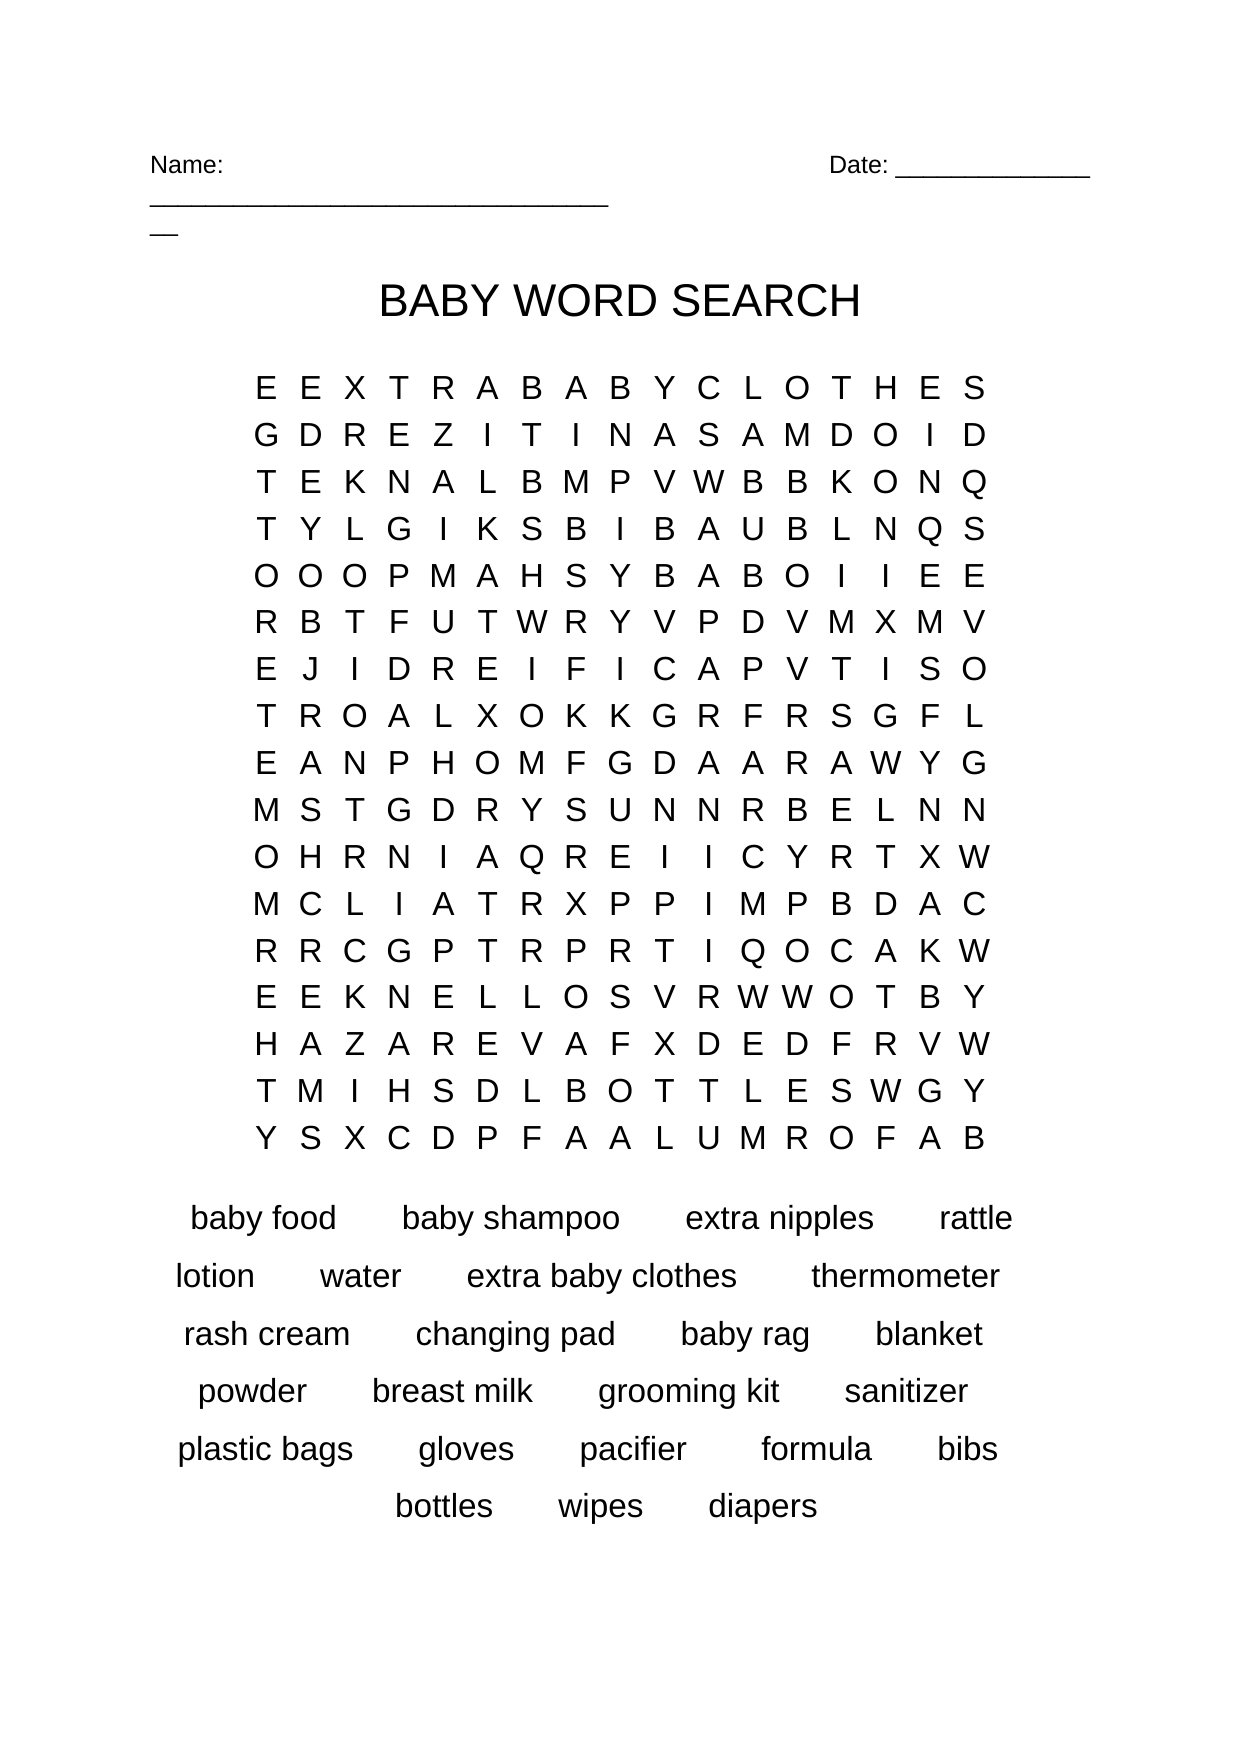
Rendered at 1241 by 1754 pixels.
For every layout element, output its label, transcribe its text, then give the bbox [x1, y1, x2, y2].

table_cell K [465, 505, 509, 551]
table_cell L [642, 1114, 686, 1161]
table_cell Y [288, 505, 332, 551]
table_cell L [333, 505, 377, 551]
table_cell R [863, 1020, 908, 1067]
table_cell C [333, 926, 377, 973]
table_cell Z [333, 1020, 377, 1067]
table_cell Y [775, 833, 819, 879]
table_cell L [510, 973, 554, 1020]
table_cell N [598, 411, 642, 458]
table_cell P [642, 880, 686, 926]
table_cell O [775, 926, 819, 973]
table_cell I [863, 551, 908, 598]
table_cell C [952, 880, 996, 926]
table_cell Q [510, 833, 554, 879]
table_cell L [863, 786, 908, 833]
table_cell R [244, 598, 288, 645]
table_cell V [510, 1020, 554, 1067]
table_cell O [775, 551, 819, 598]
table_cell W [952, 926, 996, 973]
table_cell B [775, 458, 819, 504]
table_cell E [244, 645, 288, 692]
table_cell T [863, 833, 908, 879]
table_header A [554, 364, 598, 411]
table_cell F [554, 645, 598, 692]
table_header H [863, 364, 908, 411]
table_cell U [731, 505, 775, 551]
table_cell I [819, 551, 863, 598]
table_cell D [775, 1020, 819, 1067]
table_cell V [775, 645, 819, 692]
table_cell G [244, 411, 288, 458]
table_cell D [952, 411, 996, 458]
table_cell R [244, 926, 288, 973]
table_cell E [421, 973, 465, 1020]
table_cell R [819, 833, 863, 879]
table_cell A [908, 880, 952, 926]
table_cell E [465, 1020, 509, 1067]
table_cell N [377, 458, 421, 504]
table_cell T [642, 926, 686, 973]
table_cell O [465, 739, 509, 786]
table_cell D [421, 786, 465, 833]
table_cell F [731, 692, 775, 739]
table_header Y [642, 364, 686, 411]
table_cell Y [908, 739, 952, 786]
table_cell T [244, 692, 288, 739]
table_cell H [421, 739, 465, 786]
table_cell W [686, 458, 731, 504]
table_cell E [775, 1067, 819, 1114]
table_cell F [598, 1020, 642, 1067]
table_cell D [863, 880, 908, 926]
table_cell B [952, 1114, 996, 1161]
table_cell D [377, 645, 421, 692]
table_cell K [333, 973, 377, 1020]
table_cell H [288, 833, 332, 879]
table_cell I [333, 645, 377, 692]
table_cell A [554, 1020, 598, 1067]
table_cell X [465, 692, 509, 739]
table_cell P [731, 645, 775, 692]
table_cell N [686, 786, 731, 833]
table_cell E [465, 645, 509, 692]
table_cell R [465, 786, 509, 833]
table_cell L [819, 505, 863, 551]
table_cell I [863, 645, 908, 692]
table_cell G [598, 739, 642, 786]
table_cell I [686, 880, 731, 926]
table_cell B [731, 551, 775, 598]
table_cell H [244, 1020, 288, 1067]
table_cell I [908, 411, 952, 458]
table_cell M [554, 458, 598, 504]
table_header L [731, 364, 775, 411]
table_cell Q [908, 505, 952, 551]
table_cell I [686, 926, 731, 973]
table_cell I [642, 833, 686, 879]
table_cell Z [421, 411, 465, 458]
table_cell L [731, 1067, 775, 1114]
table_header T [377, 364, 421, 411]
table_cell L [465, 458, 509, 504]
table_cell X [908, 833, 952, 879]
table_cell A [554, 1114, 598, 1161]
table_cell B [775, 505, 819, 551]
table_cell A [686, 551, 731, 598]
table_cell O [819, 1114, 863, 1161]
table_cell X [554, 880, 598, 926]
table_cell I [377, 880, 421, 926]
table_cell A [908, 1114, 952, 1161]
table_cell P [377, 739, 421, 786]
table_cell W [510, 598, 554, 645]
table_cell S [908, 645, 952, 692]
table_cell O [952, 645, 996, 692]
table_cell F [908, 692, 952, 739]
table_cell T [244, 1067, 288, 1114]
table_cell E [288, 973, 332, 1020]
table_cell C [642, 645, 686, 692]
table_cell H [377, 1067, 421, 1114]
table_cell L [333, 880, 377, 926]
table_cell K [554, 692, 598, 739]
table_cell R [288, 692, 332, 739]
table_cell G [863, 692, 908, 739]
table_cell N [908, 786, 952, 833]
table_cell Q [731, 926, 775, 973]
table_cell O [598, 1067, 642, 1114]
table_cell Y [952, 1067, 996, 1114]
table_cell B [642, 505, 686, 551]
table_cell C [288, 880, 332, 926]
table_cell V [952, 598, 996, 645]
table_cell V [775, 598, 819, 645]
table_cell W [863, 739, 908, 786]
table_cell I [333, 1067, 377, 1114]
table_cell D [686, 1020, 731, 1067]
table_cell A [421, 880, 465, 926]
table_cell C [377, 1114, 421, 1161]
table_cell R [686, 973, 731, 1020]
table_cell D [731, 598, 775, 645]
table_cell P [598, 880, 642, 926]
table_cell I [510, 645, 554, 692]
table_header R [421, 364, 465, 411]
table_cell V [642, 973, 686, 1020]
table_cell O [333, 551, 377, 598]
table_cell E [819, 786, 863, 833]
table_cell V [908, 1020, 952, 1067]
table_cell C [819, 926, 863, 973]
table_cell S [510, 505, 554, 551]
table_cell B [775, 786, 819, 833]
table_cell R [598, 926, 642, 973]
table_cell R [510, 926, 554, 973]
table_cell T [333, 598, 377, 645]
table_cell Y [510, 786, 554, 833]
table_header C [686, 364, 731, 411]
table_cell T [465, 598, 509, 645]
table_cell I [554, 411, 598, 458]
table_cell K [598, 692, 642, 739]
table_cell O [863, 458, 908, 504]
table_cell E [598, 833, 642, 879]
table_cell O [819, 973, 863, 1020]
table_cell S [686, 411, 731, 458]
table_cell B [731, 458, 775, 504]
table_cell D [288, 411, 332, 458]
table_cell T [863, 973, 908, 1020]
table_cell F [377, 598, 421, 645]
table_header Name: ___________________________________ [150, 150, 620, 274]
table_cell E [952, 551, 996, 598]
table_cell A [731, 739, 775, 786]
table_cell M [908, 598, 952, 645]
table_cell O [244, 833, 288, 879]
table_cell B [642, 551, 686, 598]
table_header Date: ______________ [620, 150, 1090, 274]
table_cell W [863, 1067, 908, 1114]
table_cell I [421, 833, 465, 879]
table_cell Y [244, 1114, 288, 1161]
table_cell O [554, 973, 598, 1020]
table_cell M [775, 411, 819, 458]
table_cell P [465, 1114, 509, 1161]
table_cell D [421, 1114, 465, 1161]
table_header E [244, 364, 288, 411]
table_cell R [510, 880, 554, 926]
table_cell P [554, 926, 598, 973]
table_cell M [244, 880, 288, 926]
table_cell A [377, 692, 421, 739]
table_cell U [598, 786, 642, 833]
table_cell O [510, 692, 554, 739]
table_cell D [465, 1067, 509, 1114]
table_cell L [465, 973, 509, 1020]
table_cell U [421, 598, 465, 645]
table_cell P [377, 551, 421, 598]
table_cell R [421, 645, 465, 692]
table_cell Y [598, 598, 642, 645]
table_cell K [333, 458, 377, 504]
table_cell T [686, 1067, 731, 1114]
table_header B [598, 364, 642, 411]
table_cell A [731, 411, 775, 458]
table_cell P [598, 458, 642, 504]
table_cell G [377, 926, 421, 973]
table_cell R [775, 692, 819, 739]
table_header E [908, 364, 952, 411]
table_cell R [775, 1114, 819, 1161]
table_cell S [598, 973, 642, 1020]
table_cell U [686, 1114, 731, 1161]
table_cell K [908, 926, 952, 973]
table_cell T [642, 1067, 686, 1114]
table_cell P [775, 880, 819, 926]
table_cell R [775, 739, 819, 786]
table_cell I [465, 411, 509, 458]
table_cell O [244, 551, 288, 598]
table_cell H [510, 551, 554, 598]
table_cell M [510, 739, 554, 786]
table_cell D [819, 411, 863, 458]
table_cell Y [598, 551, 642, 598]
table_cell G [952, 739, 996, 786]
table_cell P [421, 926, 465, 973]
table_cell A [686, 505, 731, 551]
table_cell X [333, 1114, 377, 1161]
table_cell Y [952, 973, 996, 1020]
table_cell R [686, 692, 731, 739]
table_cell A [288, 739, 332, 786]
table_cell D [642, 739, 686, 786]
table_cell T [244, 458, 288, 504]
table_cell S [819, 692, 863, 739]
table_cell S [288, 1114, 332, 1161]
table_cell T [819, 645, 863, 692]
table_cell M [288, 1067, 332, 1114]
table_cell A [465, 551, 509, 598]
table_cell C [731, 833, 775, 879]
table_cell I [686, 833, 731, 879]
table_cell R [288, 926, 332, 973]
table_cell A [686, 739, 731, 786]
table_cell N [377, 973, 421, 1020]
table_header A [465, 364, 509, 411]
table_cell M [731, 880, 775, 926]
table_cell G [377, 786, 421, 833]
table_header O [775, 364, 819, 411]
table_cell V [642, 598, 686, 645]
table_cell S [288, 786, 332, 833]
table_cell J [288, 645, 332, 692]
table_cell G [908, 1067, 952, 1114]
table_cell G [642, 692, 686, 739]
table_cell L [510, 1067, 554, 1114]
table_cell A [819, 739, 863, 786]
table_cell O [333, 692, 377, 739]
table_cell P [686, 598, 731, 645]
table_header T [819, 364, 863, 411]
table_cell E [244, 739, 288, 786]
table_cell B [819, 880, 863, 926]
table_cell R [333, 833, 377, 879]
table_cell N [377, 833, 421, 879]
table_cell L [421, 692, 465, 739]
table_cell A [377, 1020, 421, 1067]
table_cell A [288, 1020, 332, 1067]
table_cell E [731, 1020, 775, 1067]
table_cell O [288, 551, 332, 598]
table_cell S [554, 786, 598, 833]
table_cell R [554, 833, 598, 879]
table_cell O [863, 411, 908, 458]
table_cell E [908, 551, 952, 598]
table_cell M [731, 1114, 775, 1161]
table_cell B [554, 1067, 598, 1114]
table_header E [288, 364, 332, 411]
table_cell W [731, 973, 775, 1020]
table_cell B [288, 598, 332, 645]
table_cell A [686, 645, 731, 692]
table_cell I [598, 505, 642, 551]
table_cell F [554, 739, 598, 786]
table_cell M [819, 598, 863, 645]
table_cell I [421, 505, 465, 551]
table_header S [952, 364, 996, 411]
table_cell F [510, 1114, 554, 1161]
table_cell W [952, 1020, 996, 1067]
table_cell A [863, 926, 908, 973]
table_cell A [642, 411, 686, 458]
table_cell E [244, 973, 288, 1020]
table_cell T [510, 411, 554, 458]
table_cell A [421, 458, 465, 504]
table_cell N [333, 739, 377, 786]
table_cell M [421, 551, 465, 598]
table_cell T [244, 505, 288, 551]
table_cell F [819, 1020, 863, 1067]
table_cell T [465, 926, 509, 973]
table_cell W [775, 973, 819, 1020]
table_cell S [421, 1067, 465, 1114]
table_cell T [465, 880, 509, 926]
table_header X [333, 364, 377, 411]
text baby food baby shampoo extra nipples rattle lotion water extra baby clothes thermometer rash cream changing pad baby rag blanket powder breast milk grooming kit sanitizer plastic bags gloves pacifier formula bibs bottles wipes diapers [150, 1198, 1090, 1525]
table_cell X [863, 598, 908, 645]
table_cell B [510, 458, 554, 504]
table_cell B [554, 505, 598, 551]
table_cell R [731, 786, 775, 833]
table_cell R [333, 411, 377, 458]
table_cell R [554, 598, 598, 645]
table_cell E [288, 458, 332, 504]
table_cell E [377, 411, 421, 458]
table_cell M [244, 786, 288, 833]
table_cell V [642, 458, 686, 504]
table_cell I [598, 645, 642, 692]
table_cell S [819, 1067, 863, 1114]
table_cell R [421, 1020, 465, 1067]
table_header B [510, 364, 554, 411]
table_cell W [952, 833, 996, 879]
table_cell N [642, 786, 686, 833]
table_cell Q [952, 458, 996, 504]
table_cell S [952, 505, 996, 551]
table_cell T [333, 786, 377, 833]
table_cell B [908, 973, 952, 1020]
table_cell F [863, 1114, 908, 1161]
table_cell N [952, 786, 996, 833]
table_cell G [377, 505, 421, 551]
table_cell N [908, 458, 952, 504]
title BABY WORD SEARCH [150, 274, 1090, 326]
table_cell X [642, 1020, 686, 1067]
table_cell A [598, 1114, 642, 1161]
table_cell A [465, 833, 509, 879]
table_cell N [863, 505, 908, 551]
table_cell L [952, 692, 996, 739]
table_cell S [554, 551, 598, 598]
table_cell K [819, 458, 863, 504]
